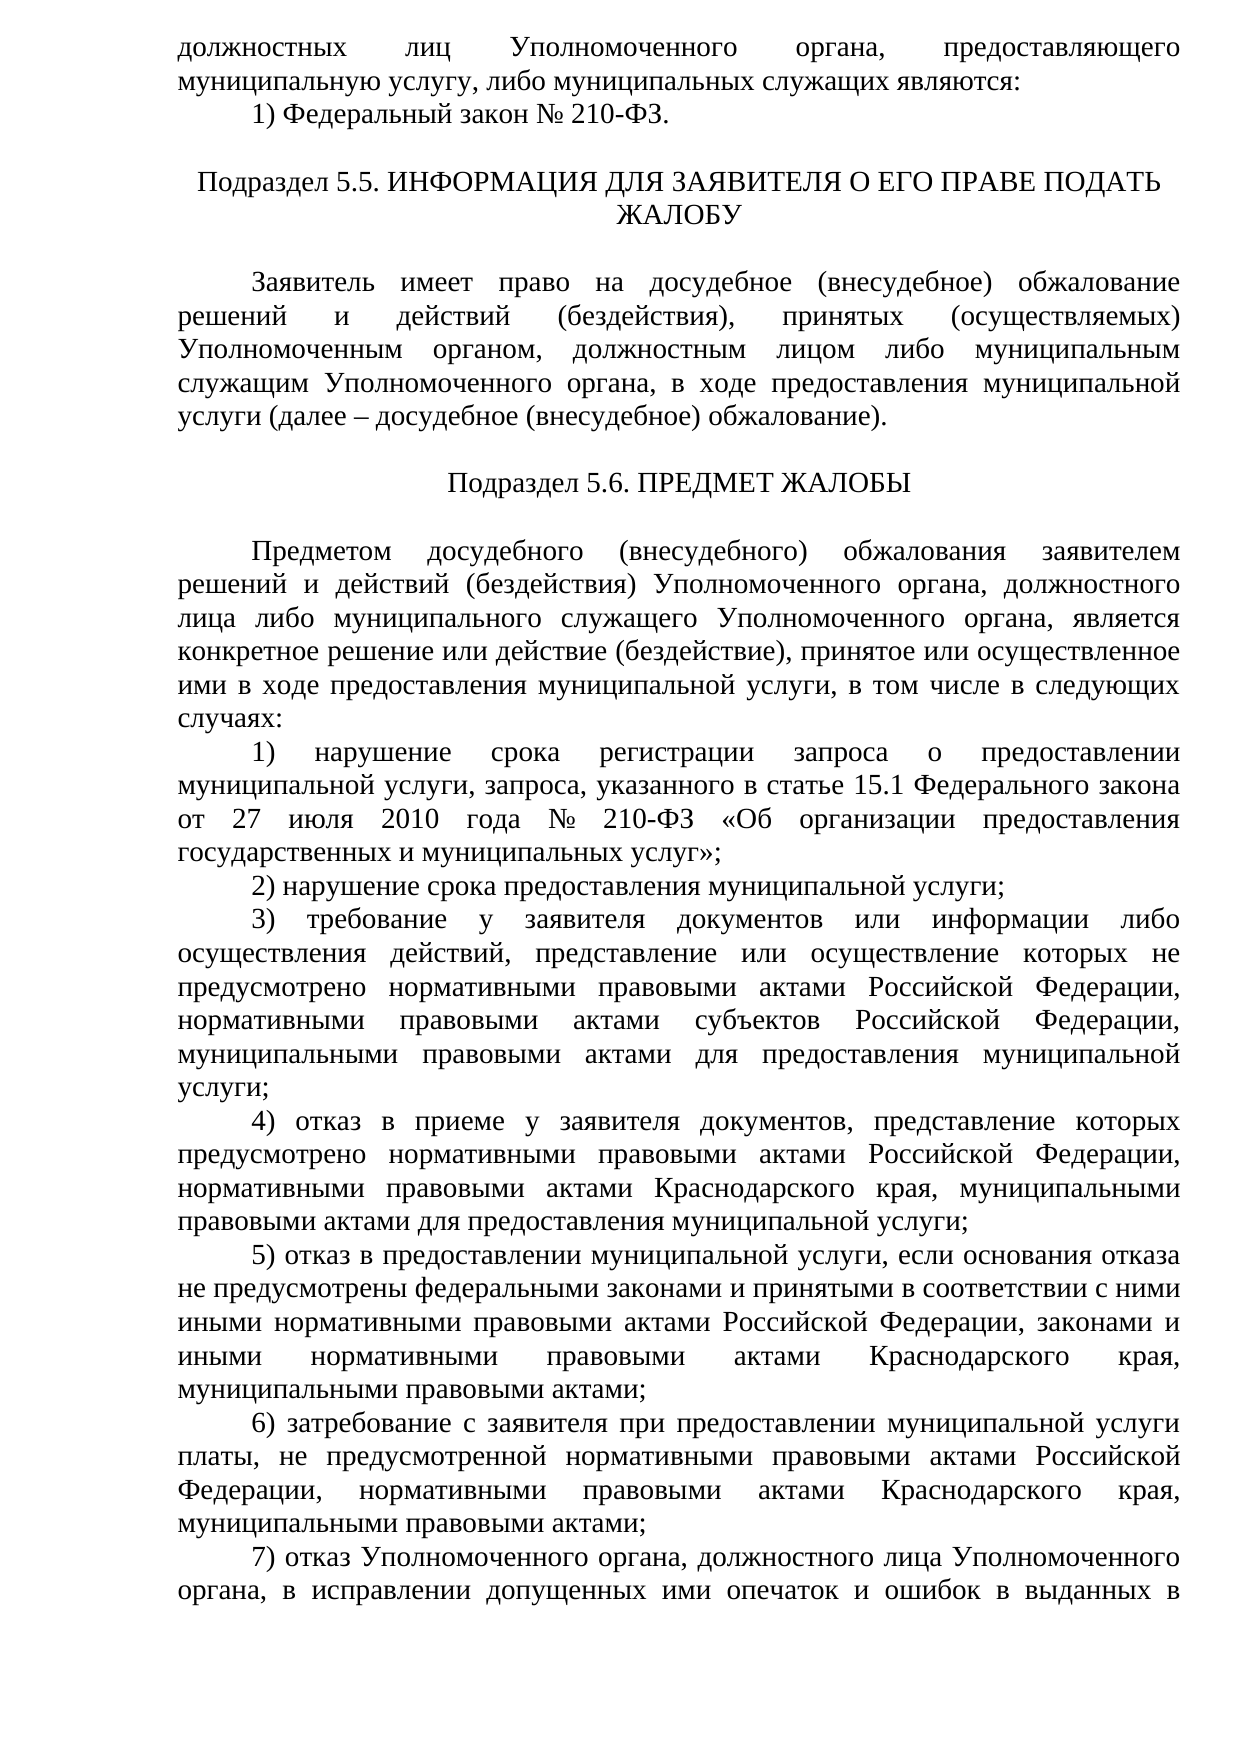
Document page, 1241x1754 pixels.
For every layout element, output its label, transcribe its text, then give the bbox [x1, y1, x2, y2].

text 6) затребование с заявителя при предоставлении муниципальной услуги платы, не предусмотренной нормативными правовыми актами Российской Федерации, нормативными правовыми актами Краснодарского края, муниципальными правовыми актами; [177, 1405, 1181, 1539]
text 5) отказ в предоставлении муниципальной услуги, если основания отказа не предусмотрены федеральными законами и принятыми в соответствии с ними иными нормативными правовыми актами Российской Федерации, законами и иными нормативными правовыми актами Краснодарского края, муниципальными правовыми актами; [177, 1237, 1181, 1405]
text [177, 1539, 1181, 1606]
text 3) требование у заявителя документов или информации либо осуществления действий, представление или осуществление которых не предусмотрено нормативными правовыми актами Российской Федерации, нормативными правовыми актами субъектов Российской Федерации, муниципальными правовыми актами для предоставления муниципальной услуги; [177, 902, 1181, 1103]
text 2) нарушение срока предоставления муниципальной услуги; [177, 868, 1181, 902]
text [177, 29, 1181, 97]
text Подраздел 5.6. ПРЕДМЕТ ЖАЛОБЫ [177, 466, 1181, 499]
text Заявитель имеет право на досудебное (внесудебное) обжалование решений и действий (бездействия), принятых (осуществляемых) Уполномоченным органом, должностным лицом либо муниципальным служащим Уполномоченного органа, в ходе предоставления муниципальной услуги (далее – досудебное (внесудебное) обжалование). [177, 264, 1181, 432]
text Предметом досудебного (внесудебного) обжалования заявителем решений и действий (бездействия) Уполномоченного органа, должностного лица либо муниципального служащего Уполномоченного органа, является конкретное решение или действие (бездействие), принятое или осуществленное ими в ходе предоставления муниципальной услуги, в том числе в следующих случаях: [177, 533, 1181, 734]
text 1) Федеральный закон № 210-ФЗ. [177, 97, 1181, 130]
text 4) отказ в приеме у заявителя документов, представление которых предусмотрено нормативными правовыми актами Российской Федерации, нормативными правовыми актами Краснодарского края, муниципальными правовыми актами для предоставления муниципальной услуги; [177, 1103, 1181, 1237]
text Подраздел 5.5. ИНФОРМАЦИЯ ДЛЯ ЗАЯВИТЕЛЯ О ЕГО ПРАВЕ ПОДАТЬ ЖАЛОБУ [177, 164, 1181, 231]
text 1) нарушение срока регистрации запроса о предоставлении муниципальной услуги, запроса, указанного в статье 15.1 Федерального закона от 27 июля 2010 года № 210-ФЗ «Об организации предоставления государственных и муниципальных услуг»; [177, 734, 1181, 868]
